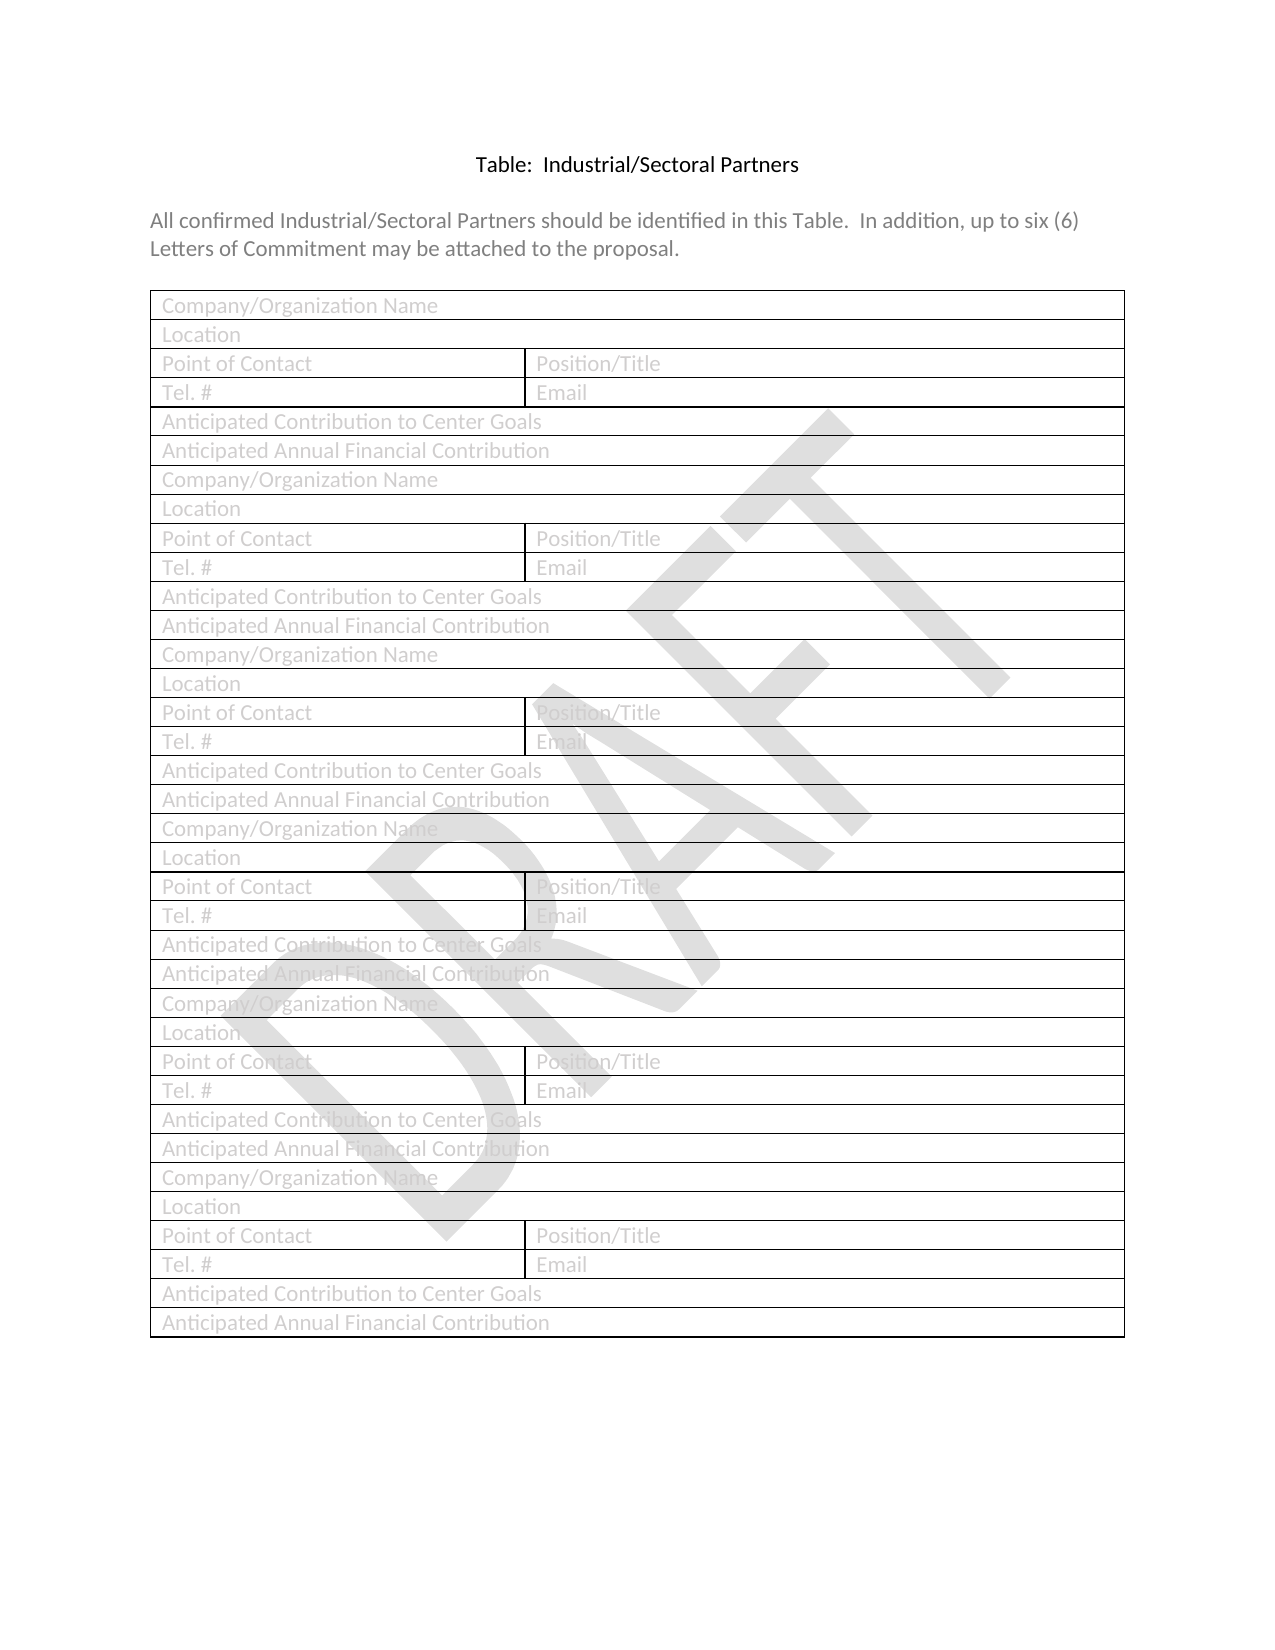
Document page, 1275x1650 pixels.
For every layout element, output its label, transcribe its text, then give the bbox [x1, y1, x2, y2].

table_cell Position/Title [526, 873, 1124, 900]
table_cell Tel. # [151, 901, 524, 929]
table_cell Email [526, 901, 1124, 929]
table_cell Anticipated Contribution to Center Goals [151, 931, 1124, 958]
table_cell Tel. # [151, 727, 524, 755]
table_cell Tel. # [151, 1250, 524, 1278]
table_cell Location [151, 669, 1124, 697]
table_cell Anticipated Annual Financial Contribution [151, 436, 1124, 464]
table_cell Anticipated Contribution to Center Goals [151, 582, 1124, 610]
table_cell Anticipated Contribution to Center Goals [151, 1279, 1124, 1307]
table_cell Email [526, 1076, 1124, 1104]
table_cell Point of Contact [151, 524, 524, 552]
table_cell Anticipated Contribution to Center Goals [151, 756, 1124, 784]
table_cell Email [526, 1250, 1124, 1278]
table_cell Position/Title [526, 698, 1124, 726]
table_cell Anticipated Annual Financial Contribution [151, 1134, 1124, 1162]
table_cell Email [526, 727, 1124, 755]
table_cell Location [151, 495, 1124, 523]
table_cell Location [151, 843, 1124, 871]
table_cell Email [526, 553, 1124, 581]
table_cell Point of Contact [151, 1221, 524, 1249]
table_cell Position/Title [526, 524, 1124, 552]
table_cell Anticipated Annual Financial Contribution [151, 785, 1124, 813]
table_cell Anticipated Annual Financial Contribution [151, 960, 1124, 988]
table_cell Anticipated Annual Financial Contribution [151, 611, 1124, 639]
table_cell Location [151, 1018, 1124, 1046]
table_cell Location [151, 1192, 1124, 1220]
table_cell Point of Contact [151, 873, 524, 900]
table_cell Anticipated Annual Financial Contribution [151, 1308, 1124, 1336]
table_header Company/Organization Name [151, 291, 1124, 319]
table_cell Company/Organization Name [151, 989, 1124, 1017]
table_cell Company/Organization Name [151, 1163, 1124, 1191]
table_cell Company/Organization Name [151, 814, 1124, 842]
text All confirmed Industrial/Sectoral Partners should be identified in this Table. In addition, up to six (6) Letters of Commitment may be attached to the proposal. [150, 206, 1125, 262]
table_cell Anticipated Contribution to Center Goals [151, 1105, 1124, 1133]
table_cell Tel. # [151, 553, 524, 581]
table_cell Email [526, 378, 1124, 406]
table_cell Point of Contact [151, 698, 524, 726]
table_cell Company/Organization Name [151, 466, 1124, 493]
table_cell Anticipated Contribution to Center Goals [151, 408, 1124, 435]
table_cell Position/Title [526, 1047, 1124, 1075]
table_cell Tel. # [151, 378, 524, 406]
table_cell Position/Title [526, 349, 1124, 377]
text Table: Industrial/Sectoral Partners [150, 150, 1125, 178]
table_cell Position/Title [526, 1221, 1124, 1249]
table_cell Point of Contact [151, 1047, 524, 1075]
table_cell Company/Organization Name [151, 640, 1124, 668]
table_cell Tel. # [151, 1076, 524, 1104]
table_cell Location [151, 320, 1124, 348]
table_cell Point of Contact [151, 349, 524, 377]
